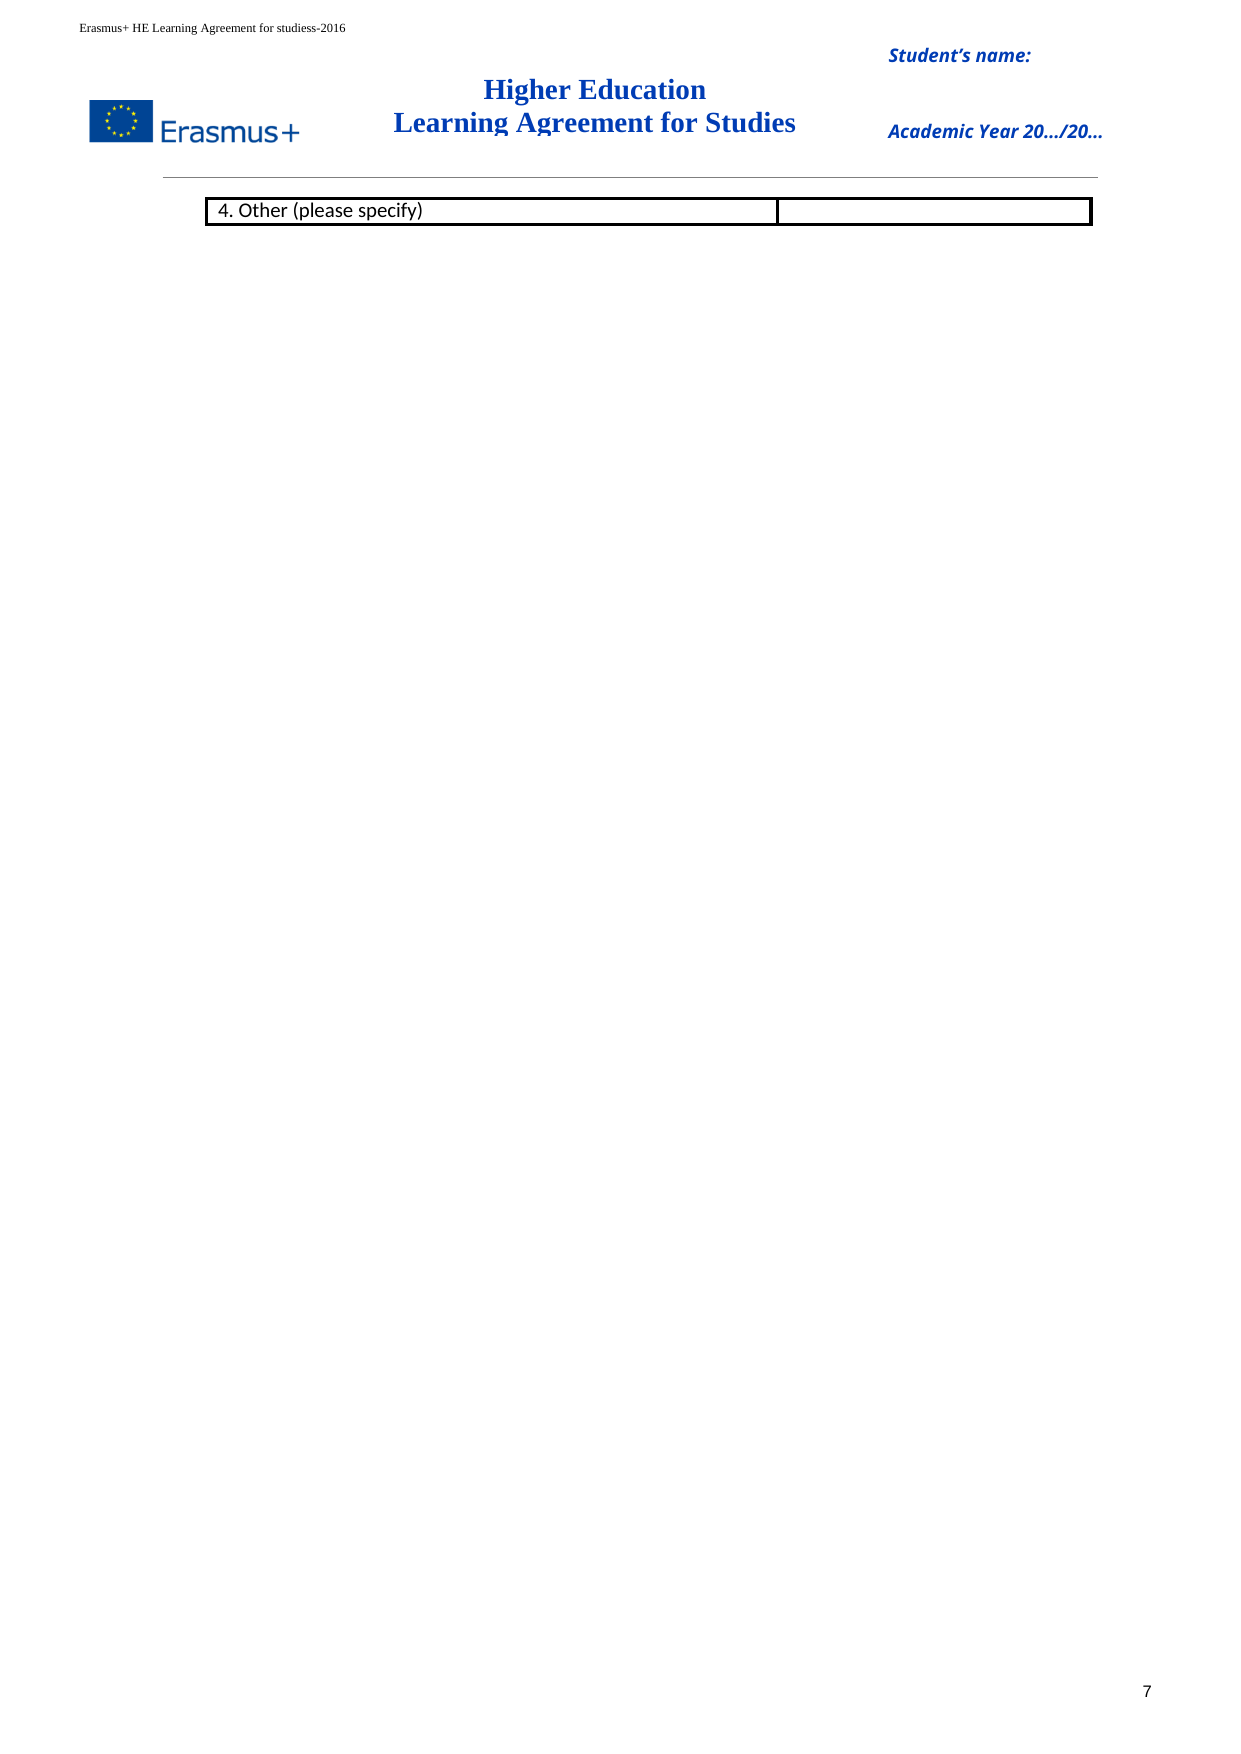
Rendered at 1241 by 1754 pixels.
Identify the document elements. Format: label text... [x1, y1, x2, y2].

picture [89, 100, 300, 143]
table_cell 4. Other (please specify) [208, 200, 776, 223]
table_cell [779, 200, 1089, 223]
